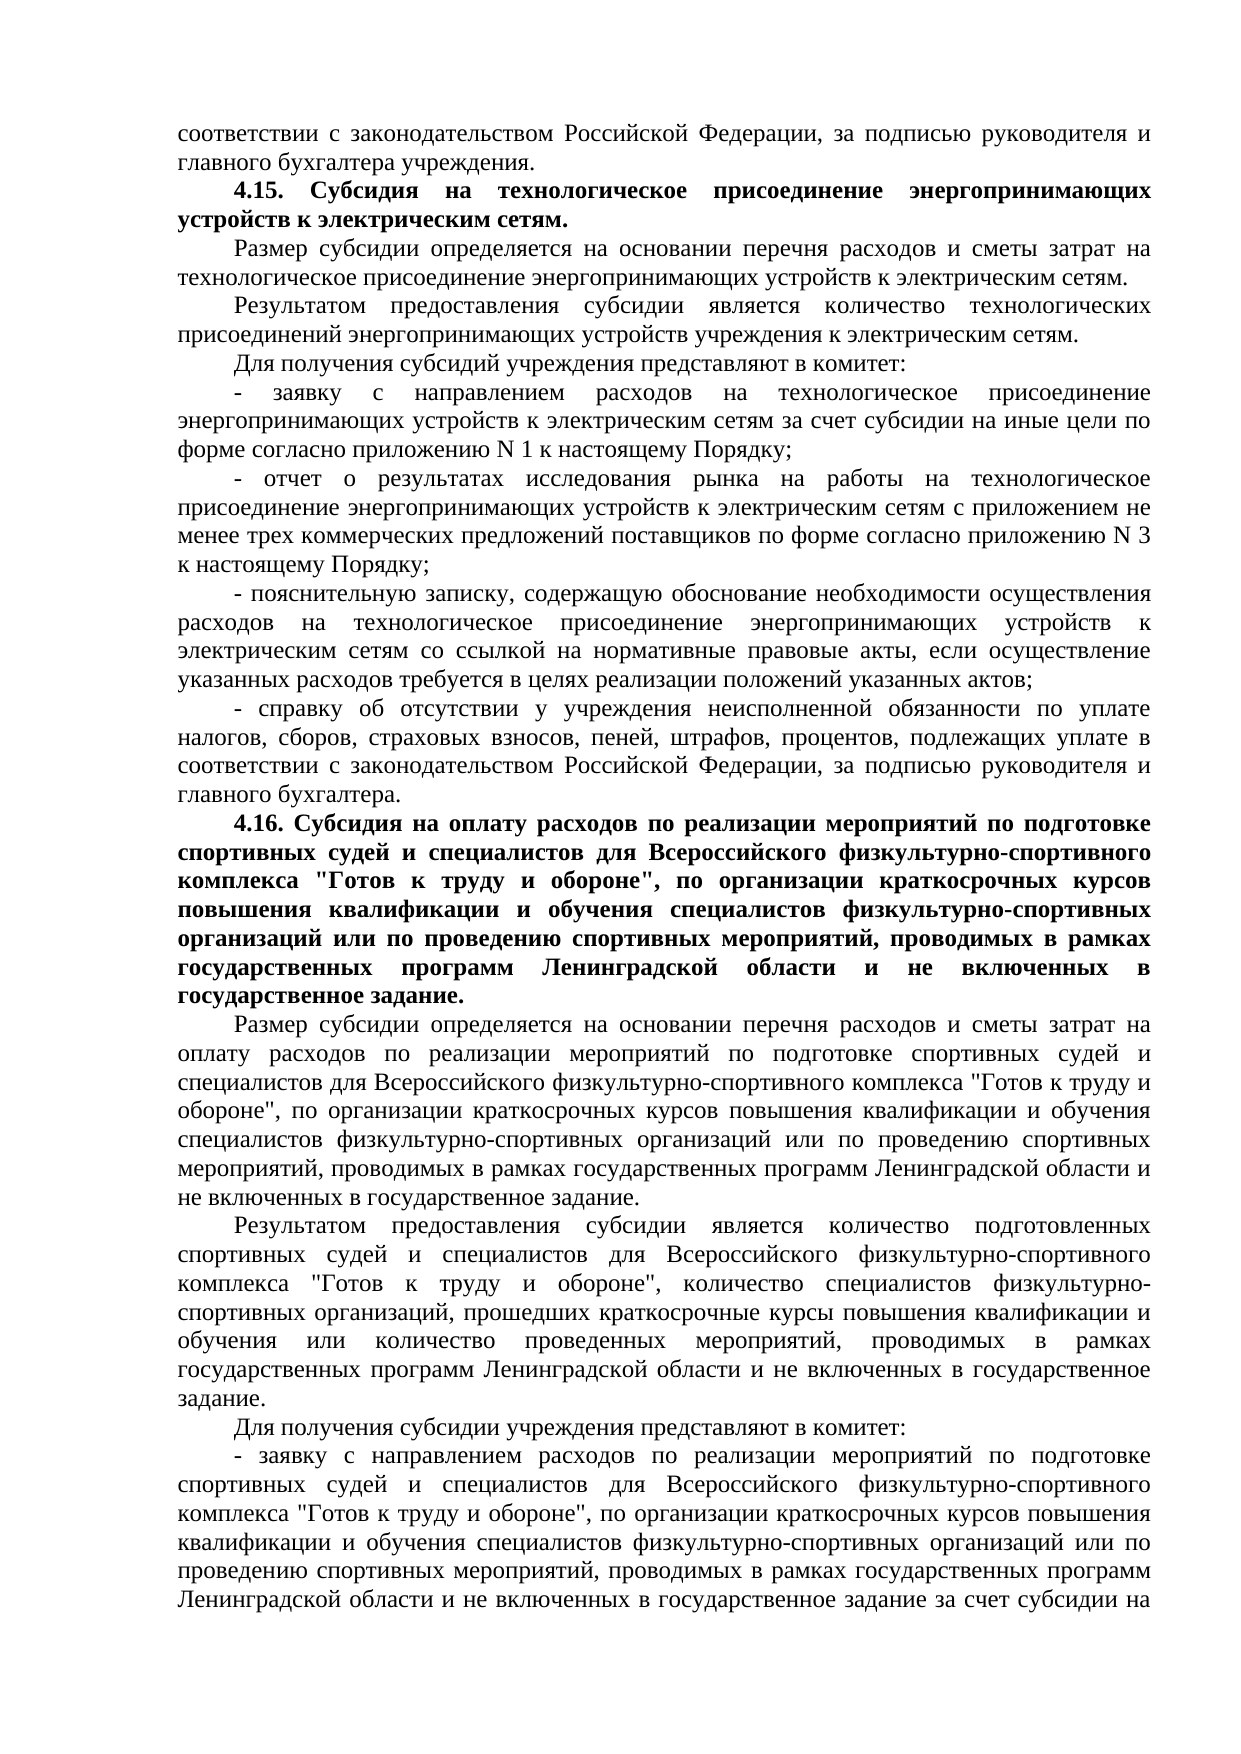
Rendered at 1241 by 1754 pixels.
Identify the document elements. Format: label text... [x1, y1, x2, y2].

text - отчет о результатах исследования рынка на работы на технологическое присоединение энергопринимающих устройств к электрическим сетям с приложением не менее трех коммерческих предложений поставщиков по форме согласно приложению N 3 к настоящему Порядку; [177, 463, 1152, 578]
text Для получения субсидий учреждения представляют в комитет: [177, 348, 1152, 377]
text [177, 1441, 1152, 1613]
text Размер субсидии определяется на основании перечня расходов и сметы затрат на оплату расходов по реализации мероприятий по подготовке спортивных судей и специалистов для Всероссийского физкультурно-спортивного комплекса "Готов к труду и обороне", по организации краткосрочных курсов повышения квалификации и обучения специалистов физкультурно-спортивных организаций или по проведению спортивных мероприятий, проводимых в рамках государственных программ Ленинградской области и не включенных в государственное задание. [177, 1009, 1152, 1211]
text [177, 118, 1152, 176]
text Результатом предоставления субсидии является количество технологических присоединений энергопринимающих устройств учреждения к электрическим сетям. [177, 291, 1152, 348]
text Для получения субсидии учреждения представляют в комитет: [177, 1412, 1152, 1441]
text - заявку с направлением расходов на технологическое присоединение энергопринимающих устройств к электрическим сетям за счет субсидии на иные цели по форме согласно приложению N 1 к настоящему Порядку; [177, 377, 1152, 463]
text 4.16. Субсидия на оплату расходов по реализации мероприятий по подготовке спортивных судей и специалистов для Всероссийского физкультурно-спортивного комплекса "Готов к труду и обороне", по организации краткосрочных курсов повышения квалификации и обучения специалистов физкультурно-спортивных организаций или по проведению спортивных мероприятий, проводимых в рамках государственных программ Ленинградской области и не включенных в государственное задание. [177, 808, 1152, 1009]
text - справку об отсутствии у учреждения неисполненной обязанности по уплате налогов, сборов, страховых взносов, пеней, штрафов, процентов, подлежащих уплате в соответствии с законодательством Российской Федерации, за подписью руководителя и главного бухгалтера. [177, 693, 1152, 808]
text 4.15. Субсидия на технологическое присоединение энергопринимающих устройств к электрическим сетям. [177, 176, 1152, 233]
text Результатом предоставления субсидии является количество подготовленных спортивных судей и специалистов для Всероссийского физкультурно-спортивного комплекса "Готов к труду и обороне", количество специалистов физкультурно-спортивных организаций, прошедших краткосрочные курсы повышения квалификации и обучения или количество проведенных мероприятий, проводимых в рамках государственных программ Ленинградской области и не включенных в государственное задание. [177, 1211, 1152, 1412]
text Размер субсидии определяется на основании перечня расходов и сметы затрат на технологическое присоединение энергопринимающих устройств к электрическим сетям. [177, 233, 1152, 291]
text - пояснительную записку, содержащую обоснование необходимости осуществления расходов на технологическое присоединение энергопринимающих устройств к электрическим сетям со ссылкой на нормативные правовые акты, если осуществление указанных расходов требуется в целях реализации положений указанных актов; [177, 578, 1152, 693]
